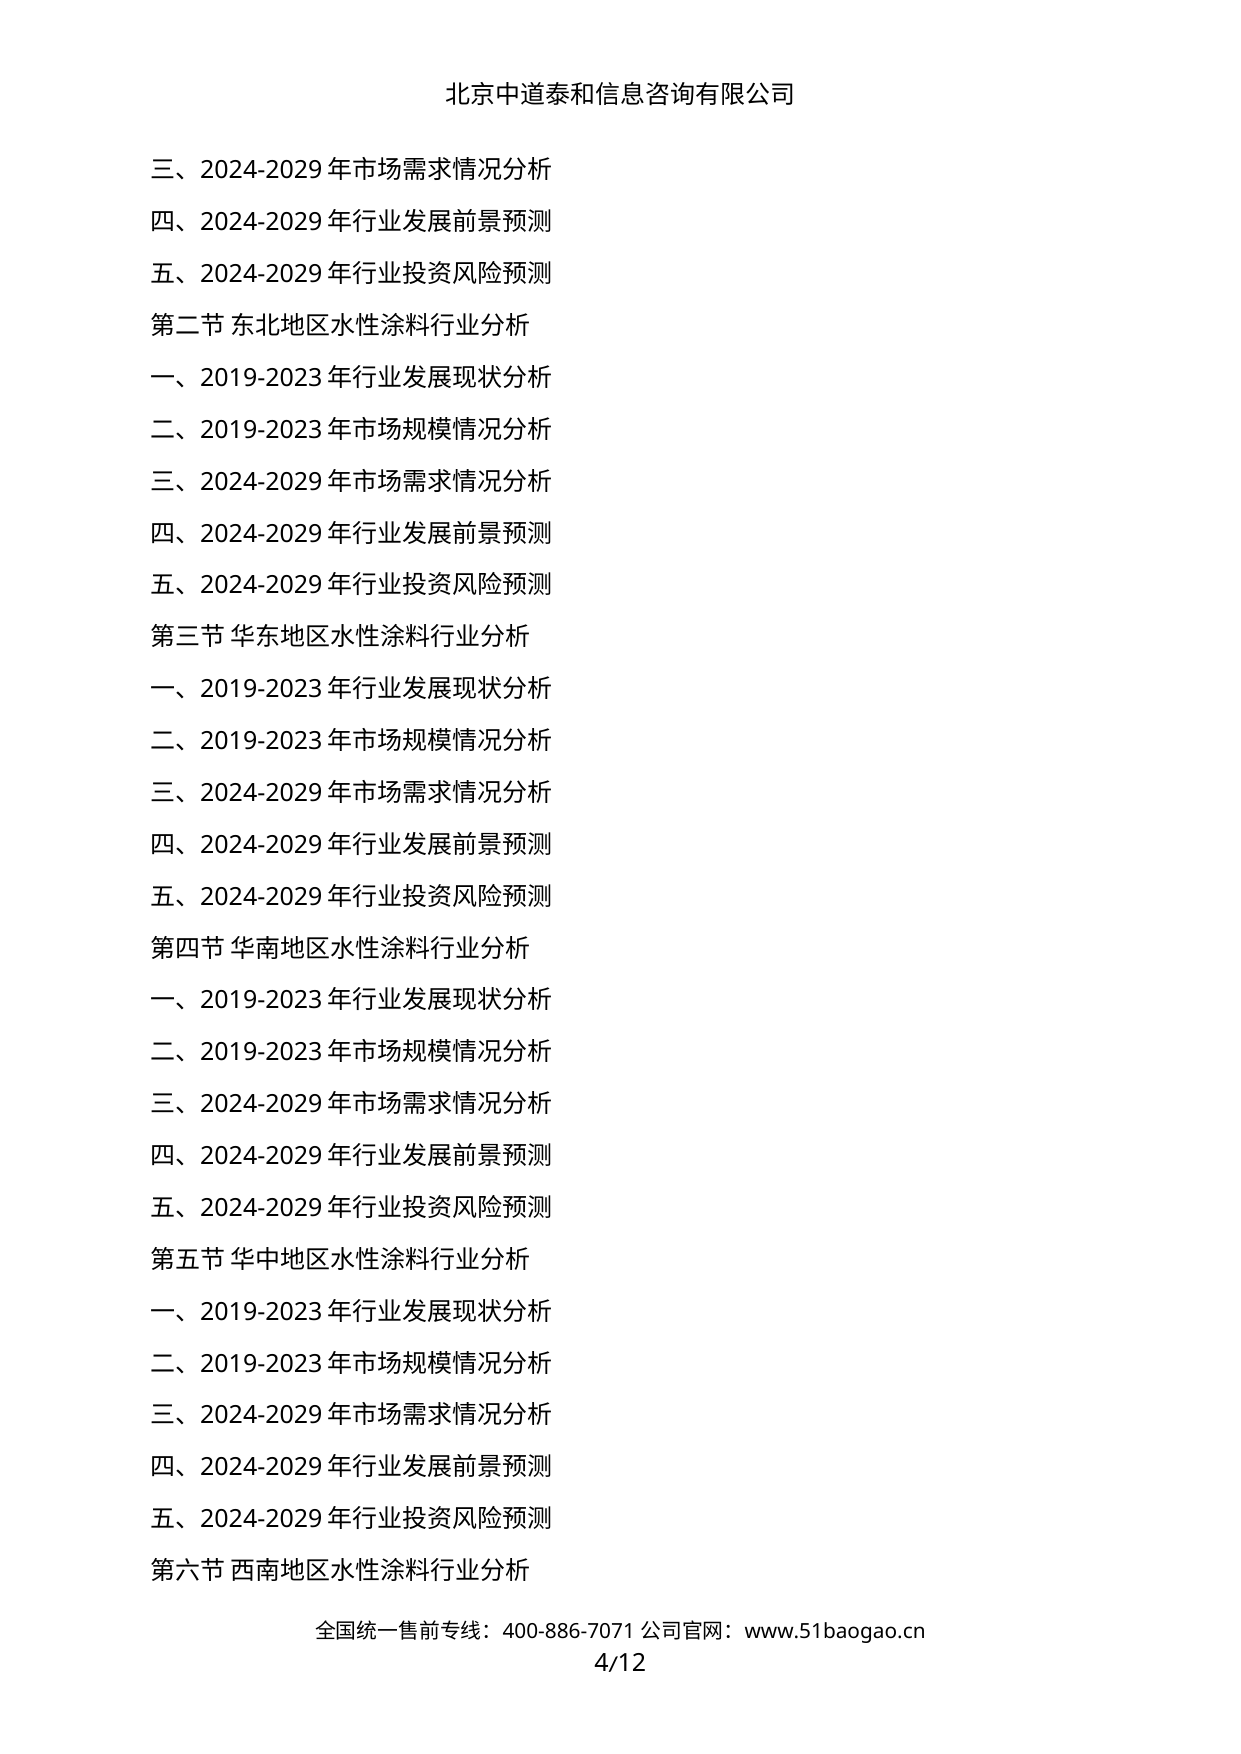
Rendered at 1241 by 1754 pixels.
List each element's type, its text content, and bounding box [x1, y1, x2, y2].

text 二、2019-2023年市场规模情况分析 [150, 409, 1090, 446]
text 三、2024-2029年市场需求情况分析 [150, 772, 1090, 809]
text 五、2024-2029年行业投资风险预测 [150, 1499, 1090, 1535]
text 五、2024-2029年行业投资风险预测 [150, 565, 1090, 601]
text 二、2019-2023年市场规模情况分析 [150, 1343, 1090, 1379]
text 四、2024-2029年行业发展前景预测 [150, 824, 1090, 861]
text 第三节 华东地区水性涂料行业分析 [150, 617, 1090, 653]
text 五、2024-2029年行业投资风险预测 [150, 254, 1090, 290]
text 第五节 华中地区水性涂料行业分析 [150, 1239, 1090, 1276]
text 五、2024-2029年行业投资风险预测 [150, 1187, 1090, 1224]
text 一、2019-2023年行业发展现状分析 [150, 980, 1090, 1016]
text 二、2019-2023年市场规模情况分析 [150, 721, 1090, 757]
text 第四节 华南地区水性涂料行业分析 [150, 928, 1090, 964]
text 三、2024-2029年市场需求情况分析 [150, 1395, 1090, 1431]
text 第二节 东北地区水性涂料行业分析 [150, 306, 1090, 342]
text 四、2024-2029年行业发展前景预测 [150, 1136, 1090, 1172]
text 第六节 西南地区水性涂料行业分析 [150, 1551, 1090, 1587]
text 四、2024-2029年行业发展前景预测 [150, 202, 1090, 238]
text 一、2019-2023年行业发展现状分析 [150, 1291, 1090, 1327]
text 一、2019-2023年行业发展现状分析 [150, 357, 1090, 394]
text 一、2019-2023年行业发展现状分析 [150, 669, 1090, 705]
text 三、2024-2029年市场需求情况分析 [150, 150, 1090, 186]
text 五、2024-2029年行业投资风险预测 [150, 876, 1090, 912]
text 三、2024-2029年市场需求情况分析 [150, 1084, 1090, 1120]
text 二、2019-2023年市场规模情况分析 [150, 1032, 1090, 1068]
text 四、2024-2029年行业发展前景预测 [150, 513, 1090, 549]
text 四、2024-2029年行业发展前景预测 [150, 1447, 1090, 1483]
text 三、2024-2029年市场需求情况分析 [150, 461, 1090, 497]
